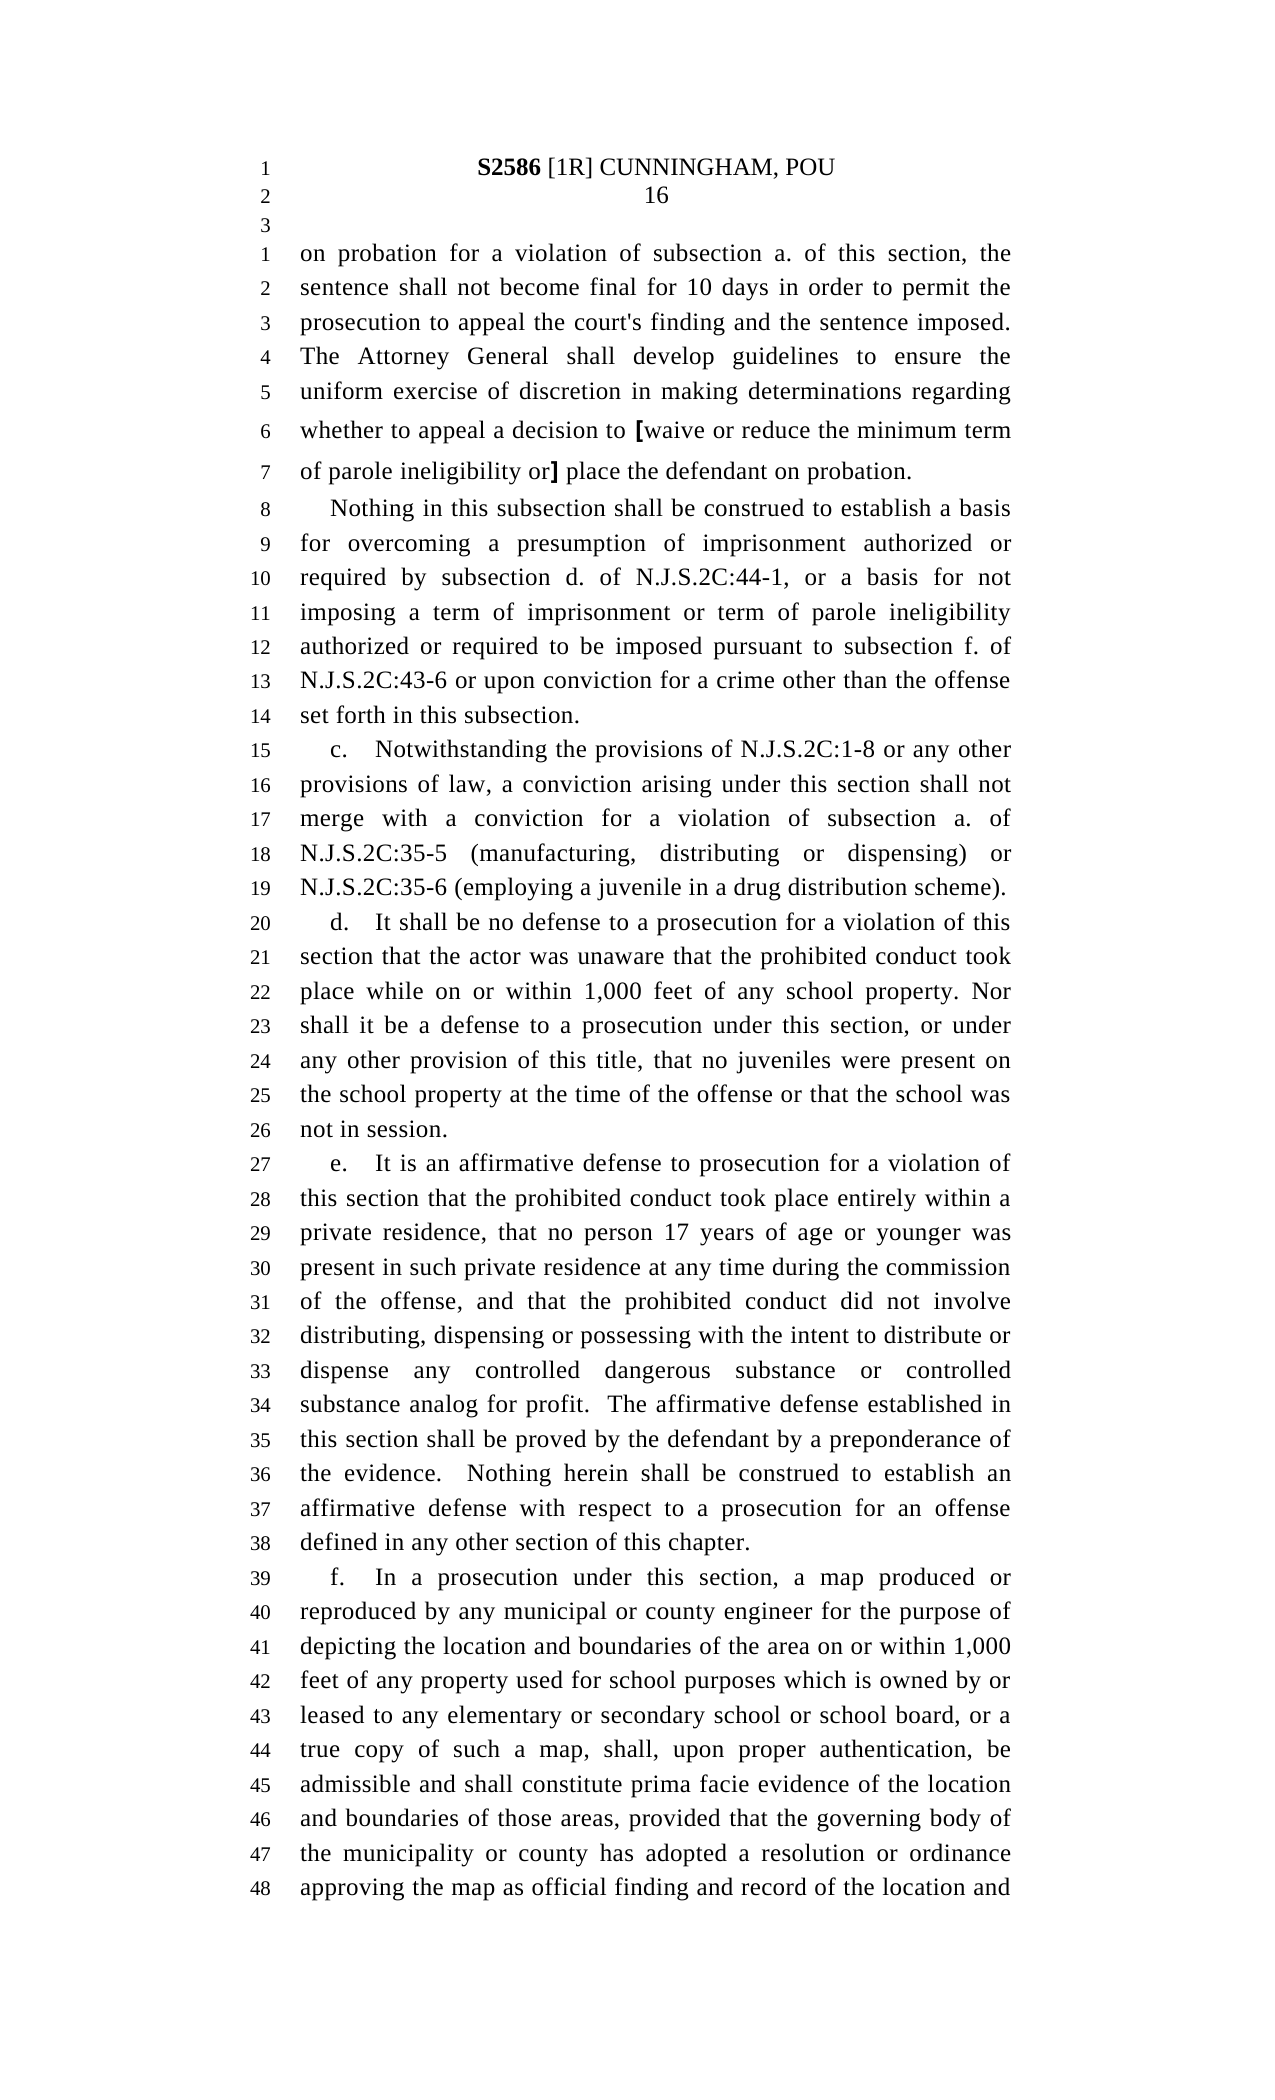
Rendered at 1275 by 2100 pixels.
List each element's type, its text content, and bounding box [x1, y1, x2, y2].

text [300, 238, 1012, 486]
text Nothing in this subsection shall be construed to establish a basis for overcoming a presumption of imprisonment authorized or required by subsection d. of N.J.S.2C:44-1, or a basis for not imposing a term of imprisonment or term of parole ineligibility authorized or required to be imposed pursuant to subsection f. of N.J.S.2C:43-6 or upon conviction for a crime other than the offense set forth in this subsection. [300, 493, 1012, 729]
text c. Notwithstanding the provisions of N.J.S.2C:1-8 or any other provisions of law, a conviction arising under this section shall not merge with a conviction for a violation of subsection a. of N.J.S.2C:35-5 (manufacturing, distributing or dispensing) or N.J.S.2C:35-6 (employing a juvenile in a drug distribution scheme). [300, 734, 1012, 901]
text d. It shall be no defense to a prosecution for a violation of this section that the actor was unaware that the prohibited conduct took place while on or within 1,000 feet of any school property. Nor shall it be a defense to a prosecution under this section, or under any other provision of this title, that no juveniles were present on the school property at the time of the offense or that the school was not in session. [300, 907, 1012, 1142]
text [300, 1562, 1012, 1901]
text e. It is an affirmative defense to prosecution for a violation of this section that the prohibited conduct took place entirely within a private residence, that no person 17 years of age or younger was present in such private residence at any time during the commission of the offense, and that the prohibited conduct did not involve distributing, dispensing or possessing with the intent to distribute or dispense any controlled dangerous substance or controlled substance analog for profit. The affirmative defense established in this section shall be proved by the defendant by a preponderance of the evidence. Nothing herein shall be construed to establish an affirmative defense with respect to a prosecution for an offense defined in any other section of this chapter. [300, 1148, 1012, 1556]
